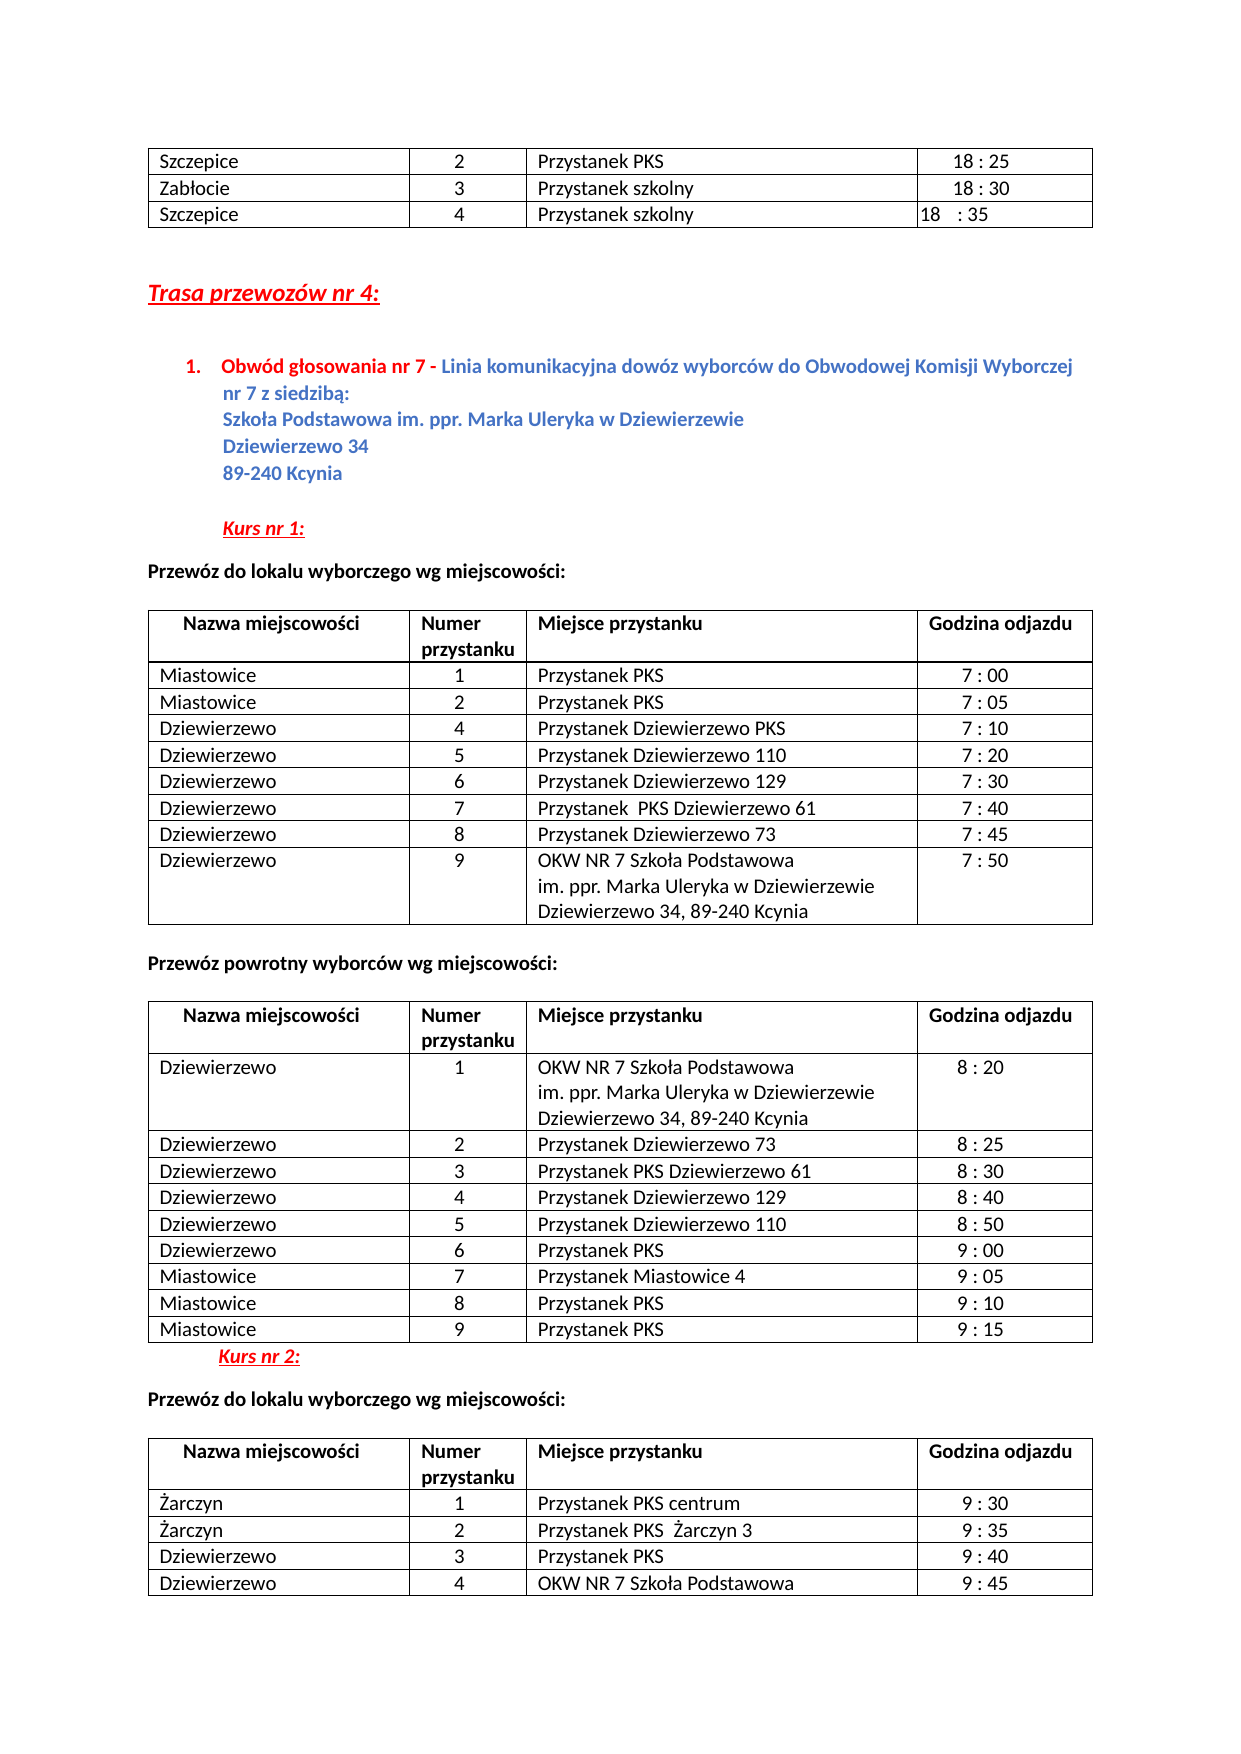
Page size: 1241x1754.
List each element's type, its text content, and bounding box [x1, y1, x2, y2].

table_cell Miastowice [149, 1264, 409, 1289]
table_cell Przystanek PKS Dziewierzewo 61 [527, 1158, 917, 1183]
table_header Miejsce przystanku [527, 611, 917, 661]
table_cell 8 : 25 [918, 1131, 1092, 1157]
table_header Miejsce przystanku [527, 1439, 917, 1489]
table_cell Żarczyn [149, 1517, 409, 1542]
table_cell Dziewierzewo [149, 821, 409, 847]
table_cell 7 : 45 [918, 821, 1092, 847]
table_cell Dziewierzewo [149, 1184, 409, 1210]
table_header Godzina odjazdu [918, 611, 1092, 661]
table_cell Dziewierzewo [149, 795, 409, 820]
table_cell 8 : 50 [918, 1211, 1092, 1236]
table_cell 2 [410, 1131, 526, 1157]
table_cell Przystanek PKS [527, 689, 917, 714]
table_cell 6 [410, 768, 526, 794]
table_cell Miastowice [149, 663, 409, 688]
table_cell OKW NR 7 Szkoła Podstawowa im. ppr. Marka Uleryka w Dziewierzewie Dziewierzewo 34, 89-240 Kcynia [527, 1054, 917, 1130]
table_cell Przystanek PKS [527, 663, 917, 688]
table_cell 8 : 30 [918, 1158, 1092, 1183]
table_cell Dziewierzewo [149, 742, 409, 767]
table_cell Dziewierzewo [149, 1131, 409, 1157]
table_cell 8 [410, 1290, 526, 1316]
table_cell 7 : 00 [918, 663, 1092, 688]
table_header Nazwa miejscowości [149, 1002, 409, 1053]
table_cell Przystanek PKS [527, 1237, 917, 1263]
text Trasa przewozów nr 4: [148, 277, 1093, 307]
table_cell 5 [410, 742, 526, 767]
table_cell 4 [410, 1570, 526, 1595]
table_cell Dziewierzewo [149, 715, 409, 741]
table_cell 6 [410, 1237, 526, 1263]
table_cell 9 : 30 [918, 1490, 1092, 1516]
table_cell 7 : 05 [918, 689, 1092, 714]
table_header Nazwa miejscowości [149, 1439, 409, 1489]
table_cell Dziewierzewo [149, 848, 409, 924]
table_cell Dziewierzewo [149, 1570, 409, 1595]
table_cell Dziewierzewo [149, 1543, 409, 1569]
table_cell Dziewierzewo [149, 1211, 409, 1236]
table_cell Przystanek PKS [527, 1543, 917, 1569]
table_cell Przystanek PKS [527, 1317, 917, 1342]
table_cell Przystanek PKS Dziewierzewo 61 [527, 795, 917, 820]
table_cell 1 [410, 663, 526, 688]
text Przewóz do lokalu wyborczego wg miejscowości: [148, 1387, 1093, 1412]
table_cell Przystanek Dziewierzewo 73 [527, 821, 917, 847]
table_cell 3 [410, 1543, 526, 1569]
table_header Nazwa miejscowości [149, 611, 409, 661]
table_cell Przystanek szkolny [527, 202, 917, 227]
table_cell 9 [410, 848, 526, 924]
table_cell Przystanek Dziewierzewo 73 [527, 1131, 917, 1157]
table_cell 4 [410, 202, 526, 227]
text Kurs nr 2: [148, 1343, 1093, 1368]
table_header Numer przystanku [410, 1002, 526, 1053]
table_cell 4 [410, 715, 526, 741]
table_cell 7 [410, 1264, 526, 1289]
table_cell Dziewierzewo [149, 768, 409, 794]
table_cell Przystanek Dziewierzewo 129 [527, 1184, 917, 1210]
table_cell 1 [410, 1054, 526, 1130]
table_cell 9 : 05 [918, 1264, 1092, 1289]
table_cell OKW NR 7 Szkoła Podstawowa im. ppr. Marka Uleryka w Dziewierzewie Dziewierzewo 34, 89-240 Kcynia [527, 848, 917, 924]
table_cell Dziewierzewo [149, 1054, 409, 1130]
table_cell Przystanek PKS [527, 149, 917, 174]
table_cell 9 : 40 [918, 1543, 1092, 1569]
table_cell Przystanek PKS Żarczyn 3 [527, 1517, 917, 1542]
table_cell Przystanek Miastowice 4 [527, 1264, 917, 1289]
table_cell 1 [410, 1490, 526, 1516]
table_cell Szczepice [149, 202, 409, 227]
table_cell Dziewierzewo [149, 1158, 409, 1183]
list Kurs nr 1: [223, 515, 1093, 541]
table_header Numer przystanku [410, 1439, 526, 1489]
table_cell 7 : 10 [918, 715, 1092, 741]
table_cell 7 : 40 [918, 795, 1092, 820]
table_cell 2 [410, 689, 526, 714]
list Obwód głosowania nr 7 - Linia komunikacyjna dowóz wyborców do Obwodowej Komisji Wyborczej nr 7 z siedzibą: Szkoła Podstawowa im. ppr. Marka Uleryka w Dziewierzewie Dziewierzewo 34 89-240 Kcynia [185, 353, 1093, 486]
table_cell 3 [410, 175, 526, 201]
table_cell 8 : 20 [918, 1054, 1092, 1130]
table_header Numer przystanku [410, 611, 526, 661]
table_cell 7 [410, 795, 526, 820]
table_cell 4 [410, 1184, 526, 1210]
table_cell 9 : 00 [918, 1237, 1092, 1263]
table_cell 2 [410, 149, 526, 174]
text Przewóz do lokalu wyborczego wg miejscowości: [148, 559, 1093, 584]
table_cell 3 [410, 1158, 526, 1183]
table_cell 9 : 10 [918, 1290, 1092, 1316]
table_cell 8 : 40 [918, 1184, 1092, 1210]
table_cell Miastowice [149, 689, 409, 714]
table_cell Przystanek Dziewierzewo 129 [527, 768, 917, 794]
table_cell 9 [410, 1317, 526, 1342]
table_cell 18 : 25 [918, 149, 1092, 174]
table_cell Zabłocie [149, 175, 409, 201]
table_header Godzina odjazdu [918, 1439, 1092, 1489]
table_cell Dziewierzewo [149, 1237, 409, 1263]
table_cell 5 [410, 1211, 526, 1236]
table_cell 7 : 50 [918, 848, 1092, 924]
table_cell Przystanek szkolny [527, 175, 917, 201]
table_cell Przystanek Dziewierzewo 110 [527, 1211, 917, 1236]
text Przewóz powrotny wyborców wg miejscowości: [148, 950, 1093, 976]
table_cell Przystanek Dziewierzewo 110 [527, 742, 917, 767]
table_cell 9 : 35 [918, 1517, 1092, 1542]
table_cell 7 : 30 [918, 768, 1092, 794]
table_cell Miastowice [149, 1317, 409, 1342]
table_cell 8 [410, 821, 526, 847]
table_header Godzina odjazdu [918, 1002, 1092, 1053]
table_cell Przystanek Dziewierzewo PKS [527, 715, 917, 741]
table_cell Przystanek PKS centrum [527, 1490, 917, 1516]
table_cell Miastowice [149, 1290, 409, 1316]
table_cell 9 : 45 [918, 1570, 1092, 1595]
table_cell Szczepice [149, 149, 409, 174]
table_cell Przystanek PKS [527, 1290, 917, 1316]
table_cell 7 : 20 [918, 742, 1092, 767]
table_cell Żarczyn [149, 1490, 409, 1516]
table_header Miejsce przystanku [527, 1002, 917, 1053]
table_cell 9 : 15 [918, 1317, 1092, 1342]
table_cell 18 : 30 [918, 175, 1092, 201]
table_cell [527, 1570, 917, 1595]
table_cell 2 [410, 1517, 526, 1542]
table_cell : 35 [918, 202, 1092, 227]
